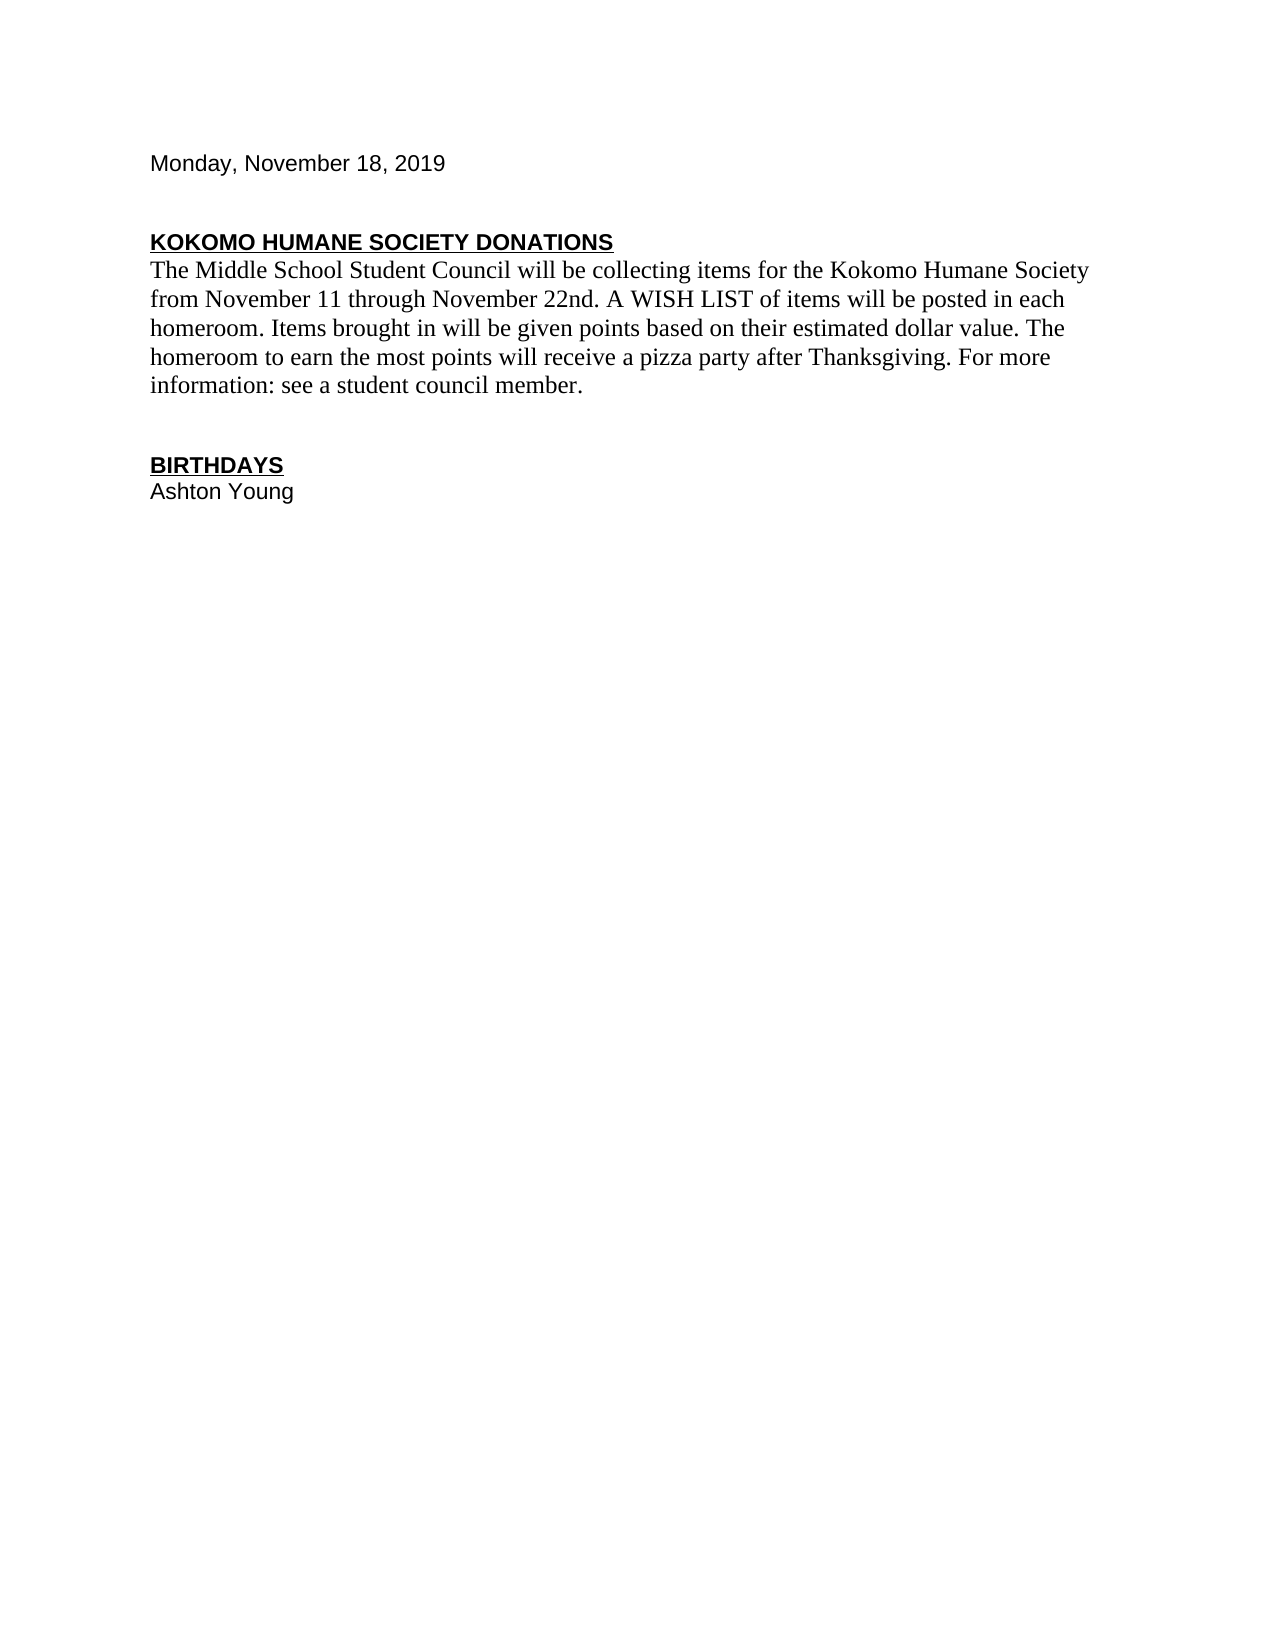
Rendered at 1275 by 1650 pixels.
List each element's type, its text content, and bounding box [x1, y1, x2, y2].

text The Middle School Student Council will be collecting items for the Kokomo Humane Society from November 11 through November 22nd. A WISH LIST of items will be posted in each homeroom. Items brought in will be given points based on their estimated dollar value. The homeroom to earn the most points will receive a pizza party after Thanksgiving. For more information: see a student council member. [150, 255, 1125, 399]
text BIRTHDAYS [150, 452, 1125, 478]
text Monday, November 18, 2019 [150, 150, 1125, 176]
text KOKOMO HUMANE SOCIETY DONATIONS [150, 229, 1125, 255]
text Ashton Young [150, 478, 1125, 504]
